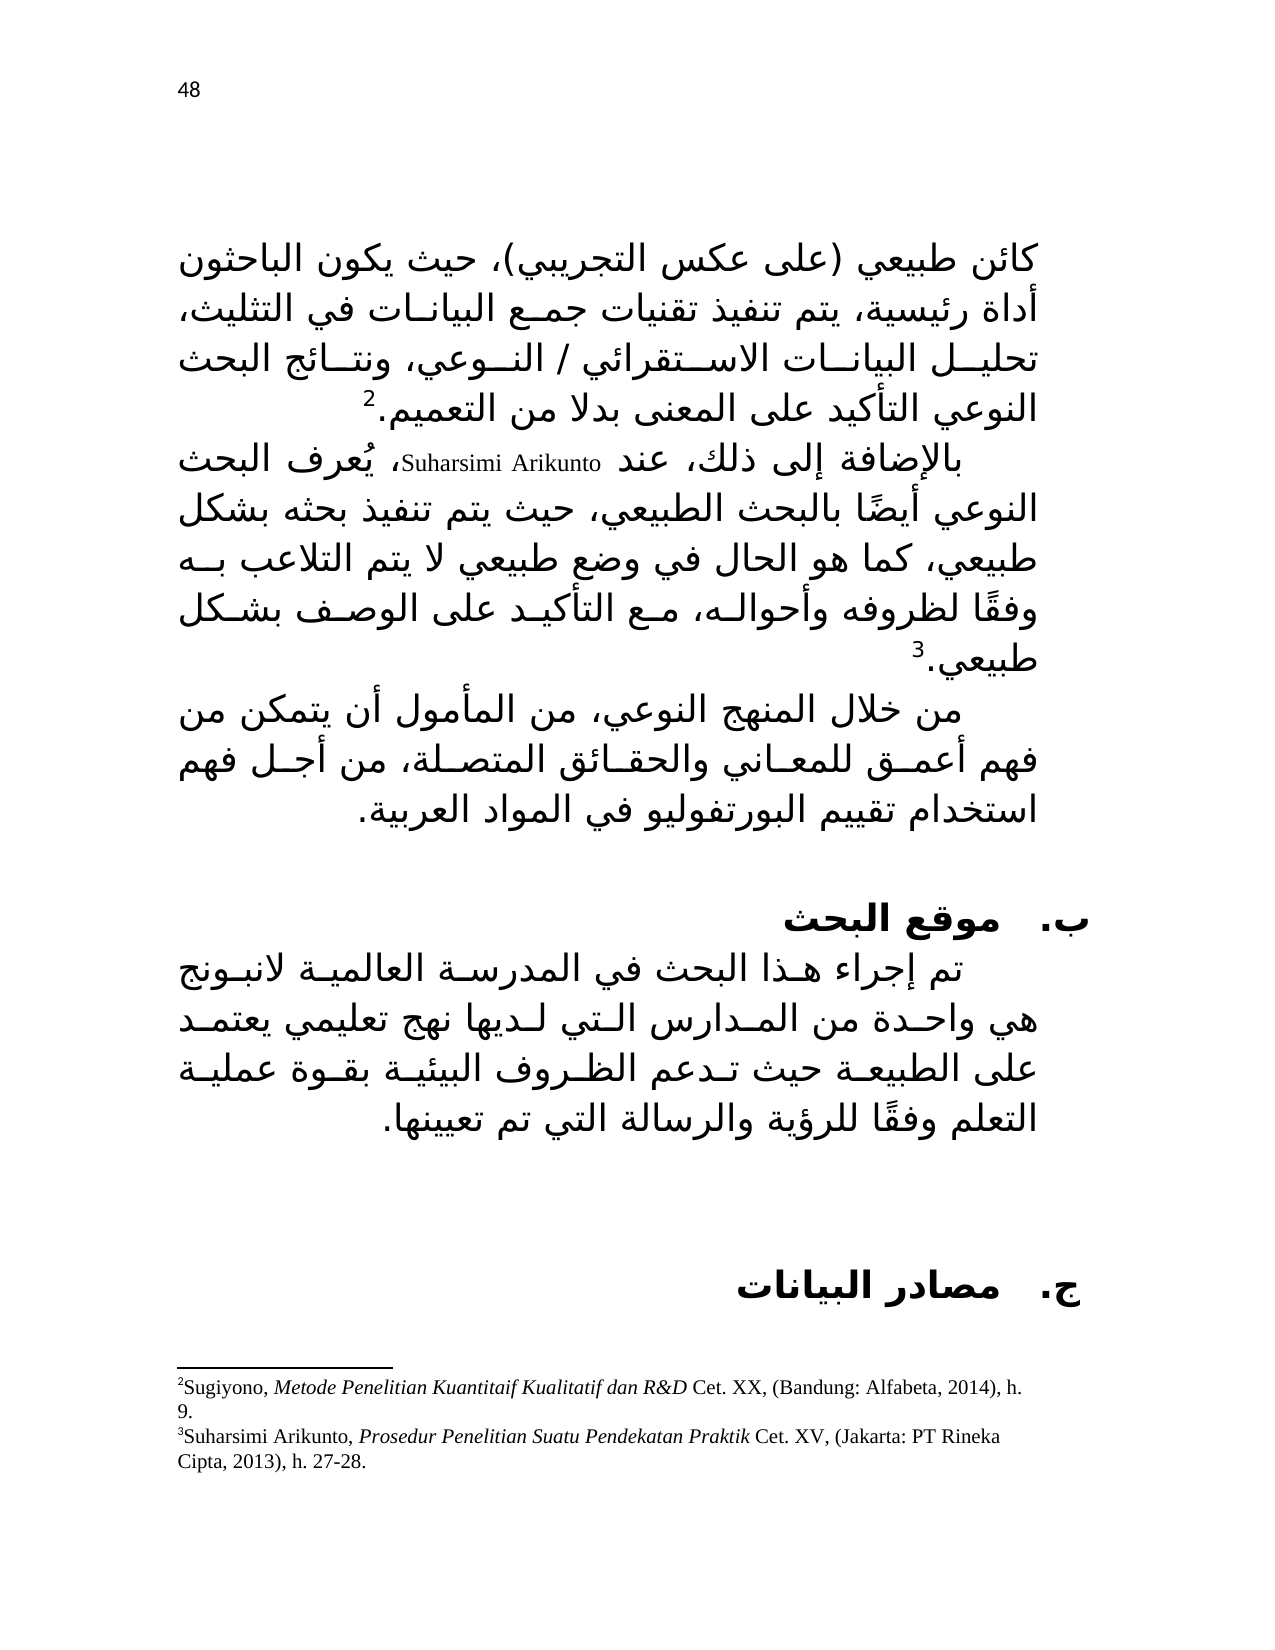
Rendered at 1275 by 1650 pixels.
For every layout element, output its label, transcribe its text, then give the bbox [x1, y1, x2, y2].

list موقع البحث [177, 896, 1039, 940]
text من خلال المنهج النوعي، من المأمول أن يتمكن من فهم أعمق للمعاني والحقائق المتصلة، من أجل فهم استخدام تقييم البورتفوليو في المواد العربية. [177, 687, 1039, 831]
list مصادر البيانات [177, 1264, 1039, 1308]
text تم إجراء هذا البحث في المدرسة العالمية لانبونج هي واحدة من المدارس التي لديها نهج تعليمي يعتمد على الطبيعة حيث تدعم الظروف البيئية بقوة عملية التعلم وفقًا للرؤية والرسالة التي تم تعيينها. [177, 946, 1039, 1140]
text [177, 236, 1039, 430]
text بالإضافة إلى ذلك، عند Suharsimi Arikunto، يُعرف البحث النوعي أيضًا بالبحث الطبيعي، حيث يتم تنفيذ بحثه بشكل طبيعي، كما هو الحال في وضع طبيعي لا يتم التلاعب به وفقًا لظروفه وأحواله، مع التأكيد على الوصف بشكل طبيعي. [177, 437, 1039, 681]
